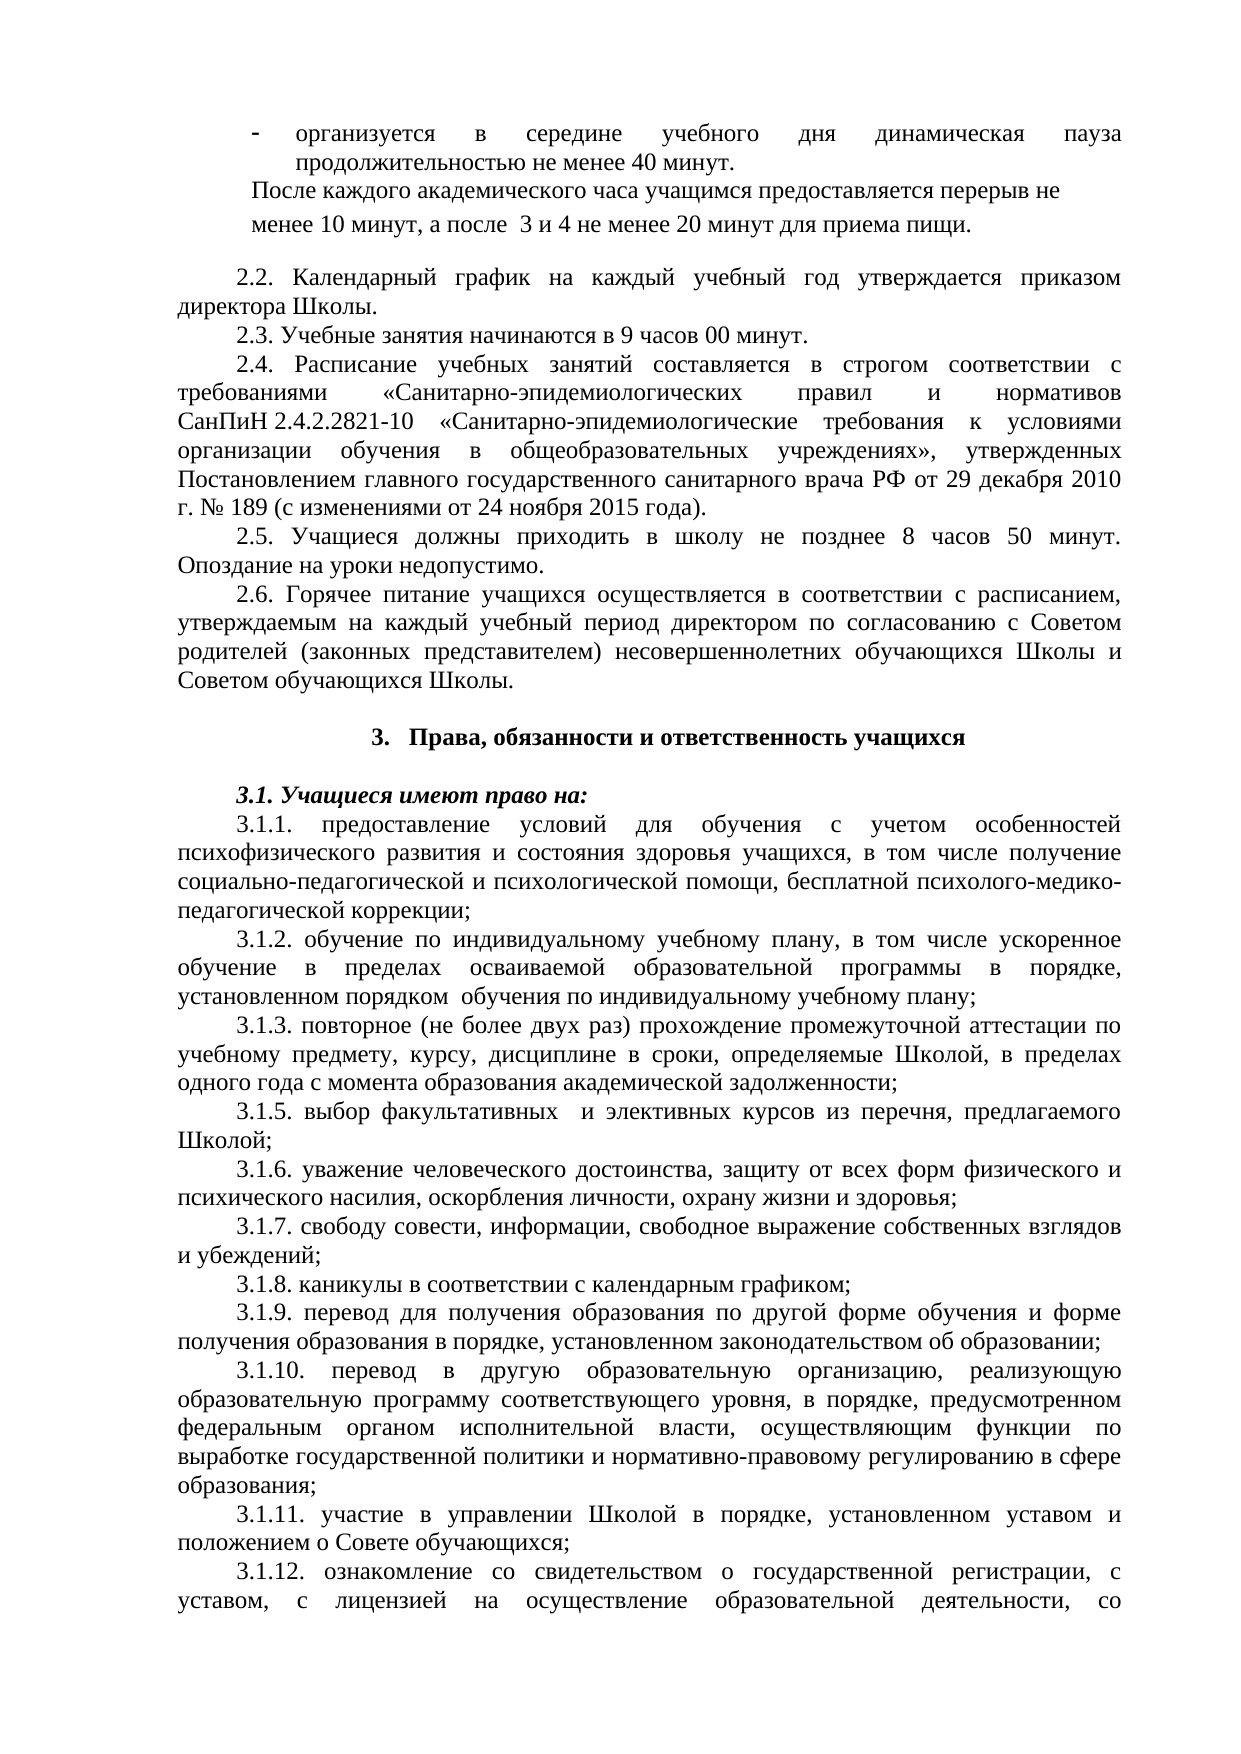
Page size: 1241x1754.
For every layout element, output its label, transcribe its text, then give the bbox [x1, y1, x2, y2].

list организуется в середине учебного дня динамическая пауза продолжительностью не менее 40 минут. [251, 118, 1122, 176]
text После каждого академического часа учащимся предоставляется перерыв не менее 10 минут, а после 3 и 4 не менее 20 минут для приема пищи. [251, 176, 1122, 237]
text 3.1.5. выбор факультативных и элективных курсов из перечня, предлагаемого Школой; [177, 1096, 1122, 1154]
text 3.1.6. уважение человеческого достоинства, защиту от всех форм физического и психического насилия, оскорбления личности, охрану жизни и здоровья; [177, 1154, 1122, 1211]
text 3.1.2. обучение по индивидуальному учебному плану, в том числе ускоренное обучение в пределах осваиваемой образовательной программы в порядке, установленном порядком обучения по индивидуальному учебному плану; [177, 924, 1122, 1010]
text 3.1.11. участие в управлении Школой в порядке, установленном уставом и положением о Совете обучающихся; [177, 1499, 1122, 1556]
text 2.5. Учащиеся должны приходить в школу не позднее 8 часов 50 минут. Опоздание на уроки недопустимо. [177, 521, 1122, 579]
text 3.1.8. каникулы в соответствии с календарным графиком; [177, 1269, 1122, 1297]
text 3.1. Учащиеся имеют право на: [177, 780, 1122, 809]
text 3.1.10. перевод в другую образовательную организацию, реализующую образовательную программу соответствующего уровня, в порядке, предусмотренном федеральным органом исполнительной власти, осуществляющим функции по выработке государственной политики и нормативно-правовому регулированию в сфере образования; [177, 1355, 1122, 1499]
text 2.4. Расписание учебных занятий составляется в строгом соответствии с требованиями «Санитарно-эпидемиологических правил и нормативов СанПиН 2.4.2.2821-10 «Санитарно-эпидемиологические требования к условиями организации обучения в общеобразовательных учреждениях», утвержденных Постановлением главного государственного санитарного врача РФ от 29 декабря 2010 г. № 189 (с изменениями от 24 ноября 2015 года). [177, 349, 1122, 521]
text 3.1.7. свободу совести, информации, свободное выражение собственных взглядов и убеждений; [177, 1211, 1122, 1269]
text 3.1.9. перевод для получения образования по другой форме обучения и форме получения образования в порядке, установленном законодательством об образовании; [177, 1297, 1122, 1355]
text 2.3. Учебные занятия начинаются в 9 часов 00 минут. [177, 320, 1122, 349]
text 2.2. Календарный график на каждый учебный год утверждается приказом директора Школы. [177, 262, 1122, 320]
text 3.1.3. повторное (не более двух раз) прохождение промежуточной аттестации по учебному предмету, курсу, дисциплине в сроки, определяемые Школой, в пределах одного года с момента образования академической задолженности; [177, 1010, 1122, 1096]
list Права, обязанности и ответственность учащихся [215, 722, 1122, 751]
text 3.1.1. предоставление условий для обучения с учетом особенностей психофизического развития и состояния здоровья учащихся, в том числе получение социально-педагогической и психологической помощи, бесплатной психолого-медико-педагогической коррекции; [177, 809, 1122, 924]
text 2.6. Горячее питание учащихся осуществляется в соответствии с расписанием, утверждаемым на каждый учебный период директором по согласованию с Советом родителей (законных представителем) несовершеннолетних обучающихся Школы и Советом обучающихся Школы. [177, 579, 1122, 694]
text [177, 1556, 1122, 1614]
